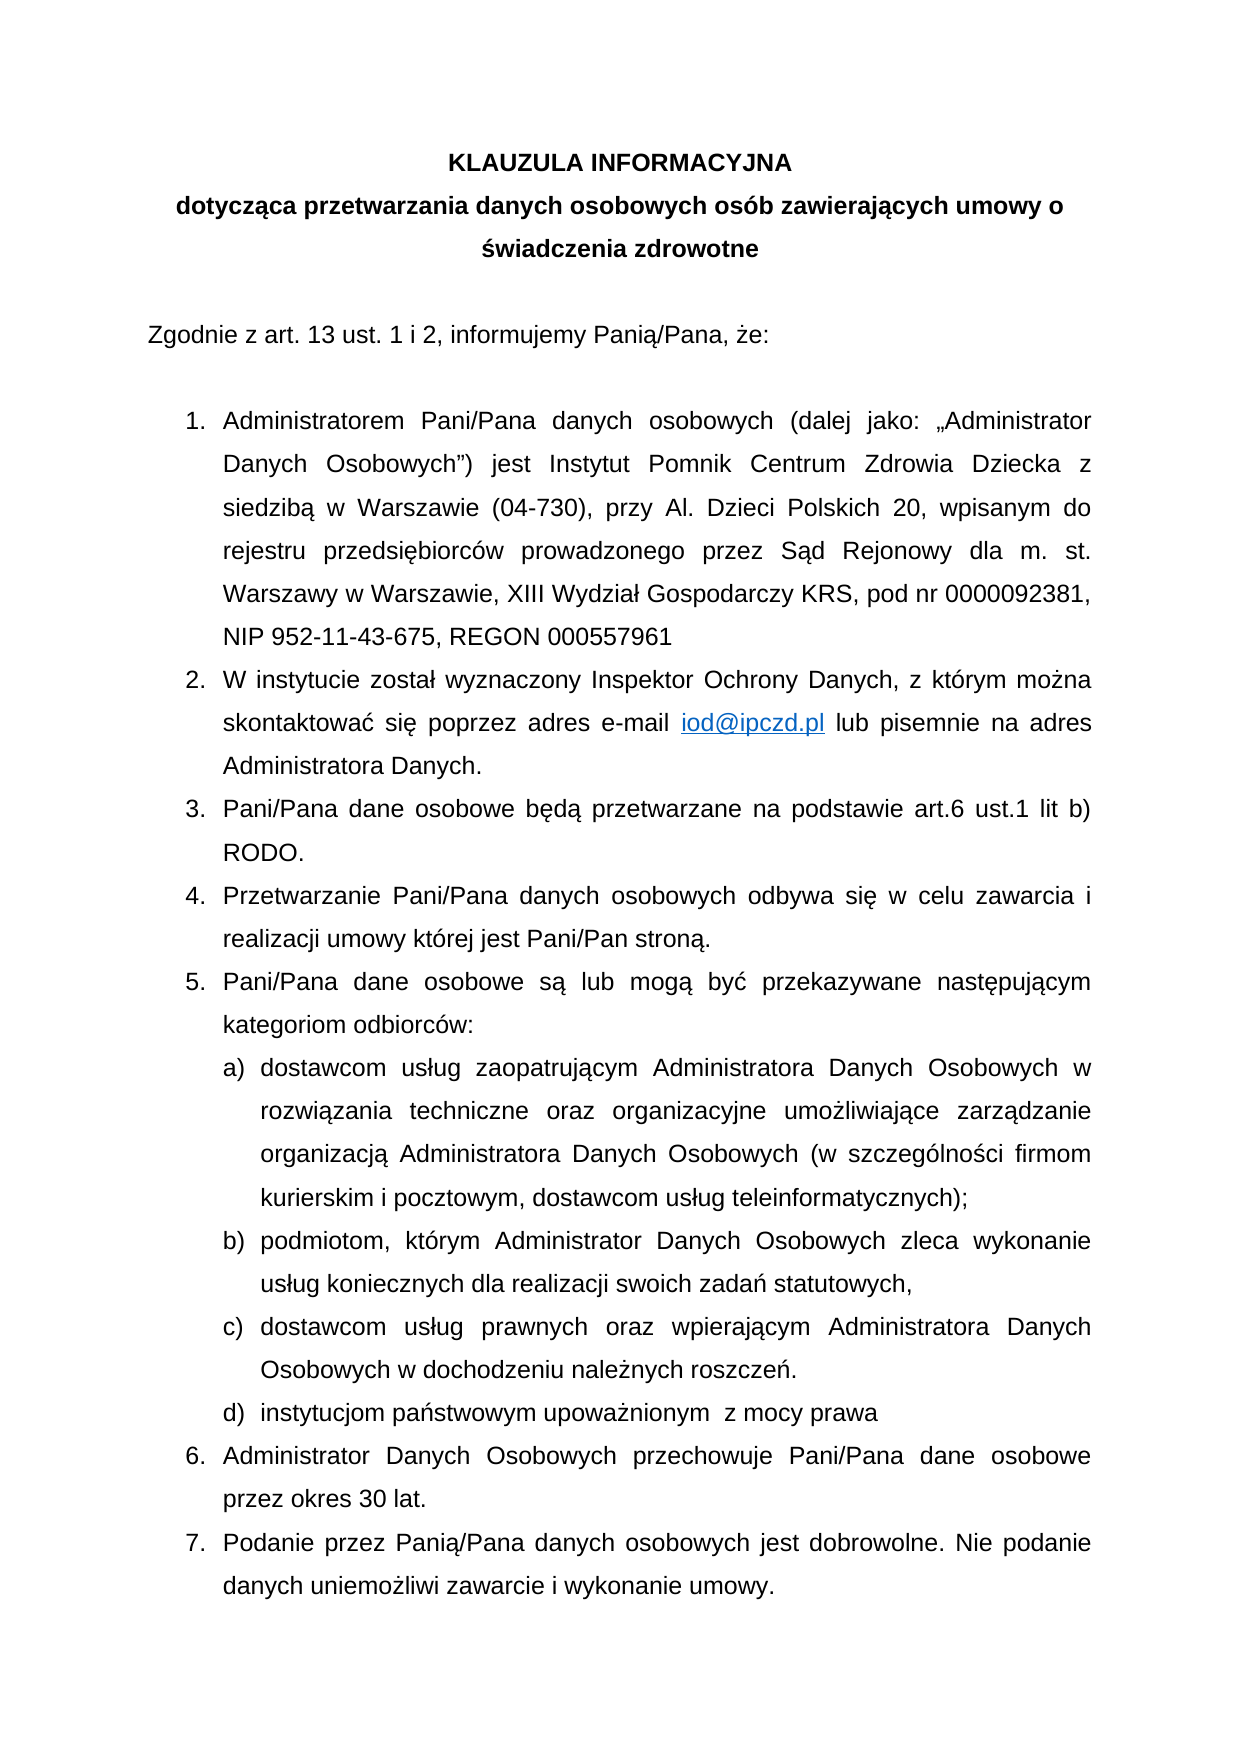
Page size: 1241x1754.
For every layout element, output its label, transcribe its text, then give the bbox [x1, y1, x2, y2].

list podmiotom, którym Administrator Danych Osobowych zleca wykonanie usług koniecznych dla realizacji swoich zadań statutowych, [223, 1226, 1093, 1298]
list Pani/Pana dane osobowe będą przetwarzane na podstawie art.6 ust.1 lit b) RODO. [185, 794, 1093, 866]
list Administratorem Pani/Pana danych osobowych (dalej jako: „Administrator Danych Osobowych”) jest Instytut Pomnik Centrum Zdrowia Dziecka z siedzibą w Warszawie (04-730), przy Al. Dzieci Polskich 20, wpisanym do rejestru przedsiębiorców prowadzonego przez Sąd Rejonowy dla m. st. Warszawy w Warszawie, XIII Wydział Gospodarczy KRS, pod nr 0000092381, NIP 952-11-43-675, REGON 000557961 [185, 406, 1093, 651]
text KLAUZULA INFORMACYJNA [148, 148, 1093, 176]
list W instytucie został wyznaczony Inspektor Ochrony Danych, z którym można skontaktować się poprzez adres e-mail iod@ipczd.pl lub pisemnie na adres Administratora Danych. [185, 665, 1093, 780]
list Przetwarzanie Pani/Pana danych osobowych odbywa się w celu zawarcia i realizacji umowy której jest Pani/Pan stroną. [185, 881, 1093, 953]
list dostawcom usług zaopatrującym Administratora Danych Osobowych w rozwiązania techniczne oraz organizacyjne umożliwiające zarządzanie organizacją Administratora Danych Osobowych (w szczególności firmom kurierskim i pocztowym, dostawcom usług teleinformatycznych); [223, 1053, 1093, 1211]
text Zgodnie z art. 13 ust. 1 i 2, informujemy Panią/Pana, że: [148, 320, 1093, 349]
list dostawcom usług prawnych oraz wpierającym Administratora Danych Osobowych w dochodzeniu należnych roszczeń. [223, 1312, 1093, 1384]
list Podanie przez Panią/Pana danych osobowych jest dobrowolne. Nie podanie danych uniemożliwi zawarcie i wykonanie umowy. [185, 1528, 1093, 1599]
list Pani/Pana dane osobowe są lub mogą być przekazywane następującym kategoriom odbiorców: [185, 967, 1093, 1039]
list Administrator Danych Osobowych przechowuje Pani/Pana dane osobowe przez okres 30 lat. [185, 1441, 1093, 1513]
text dotycząca przetwarzania danych osobowych osób zawierających umowy o świadczenia zdrowotne [148, 191, 1093, 263]
list instytucjom państwowym upoważnionym z mocy prawa [223, 1398, 1093, 1427]
